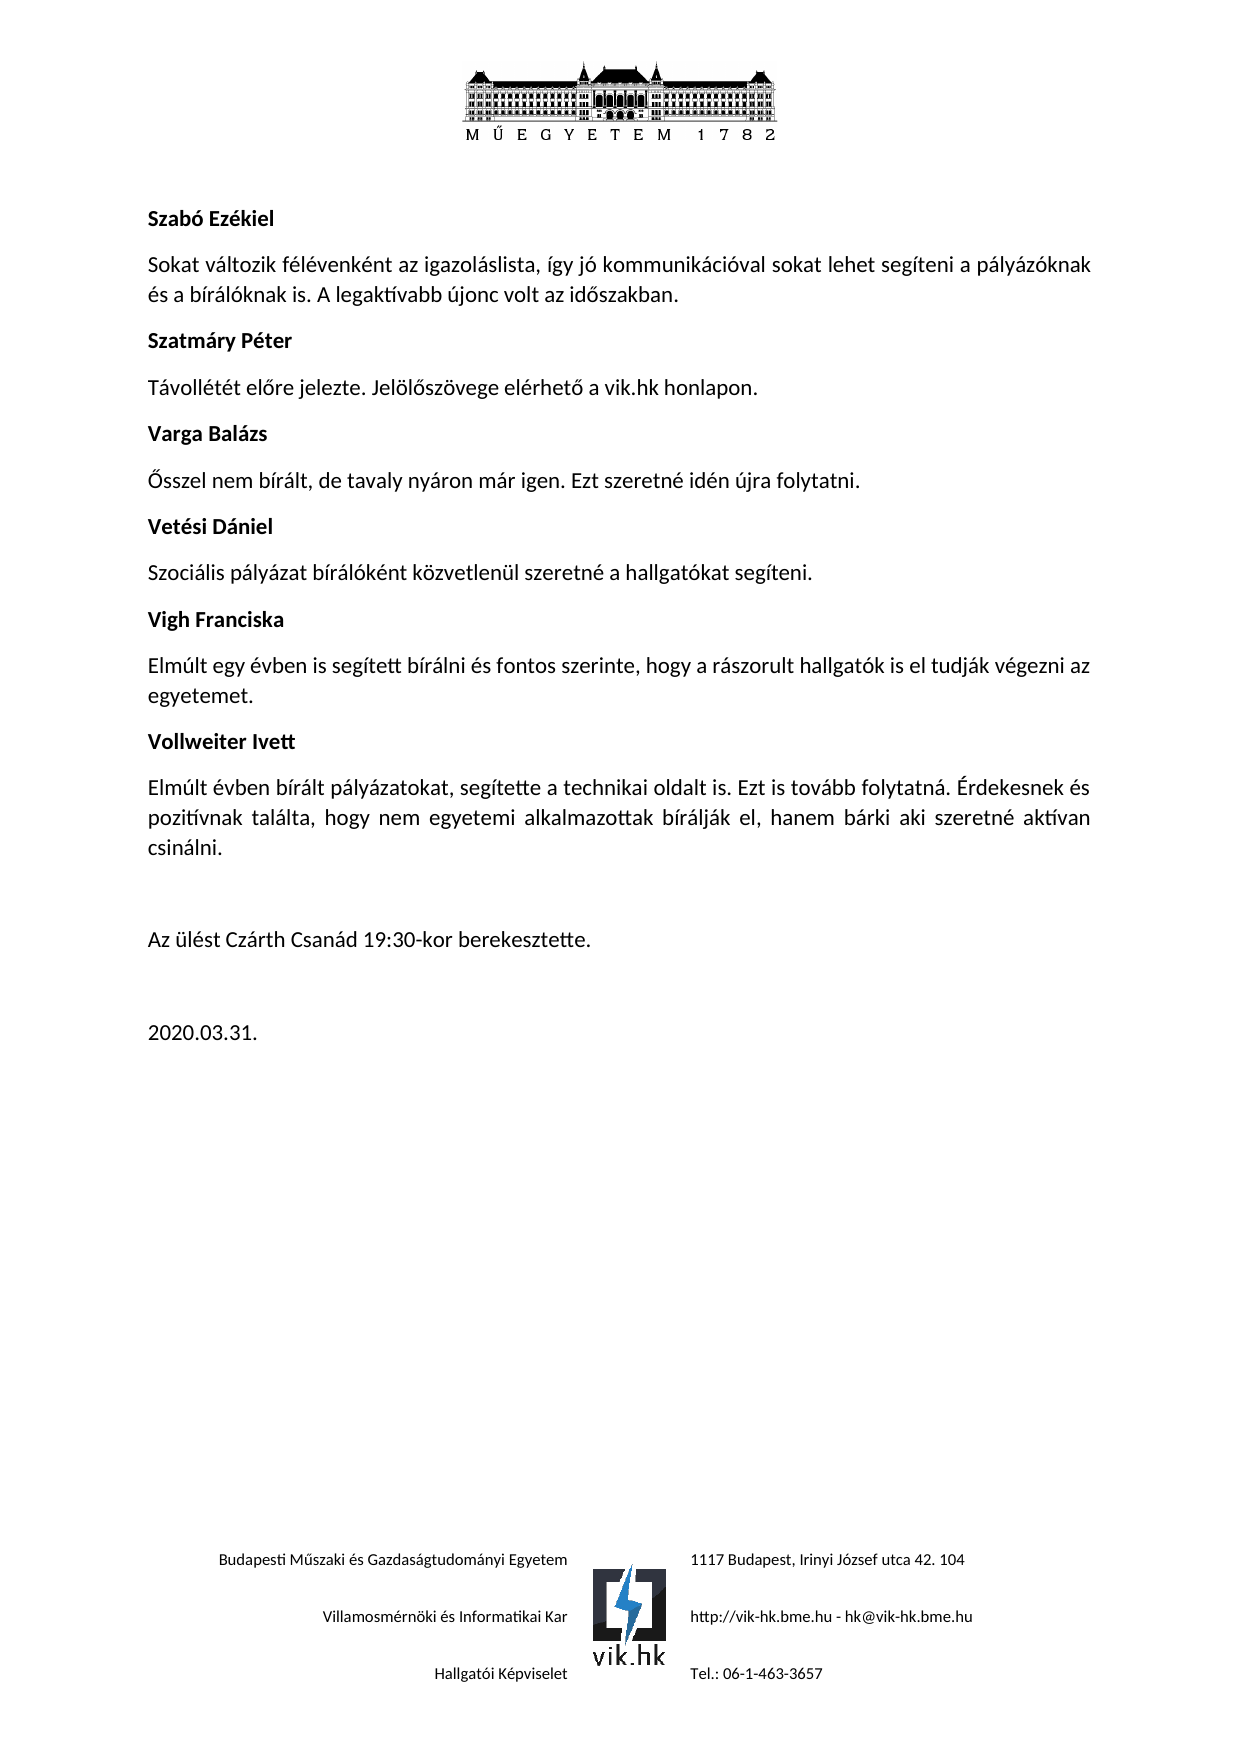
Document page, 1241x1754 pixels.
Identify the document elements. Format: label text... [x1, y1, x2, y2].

text Vigh Franciska [148, 605, 1093, 633]
text Ősszel nem bírált, de tavaly nyáron már igen. Ezt szeretné idén újra folytatni. [148, 466, 1093, 494]
text Az ülést Czárth Csanád 19:30-kor berekesztette. [148, 926, 1093, 954]
text Sokat változik félévenként az igazoláslista, így jó kommunikációval sokat lehet segíteni a pályázóknak és a bírálóknak is. A legaktívabb újonc volt az időszakban. [148, 251, 1093, 308]
text Vetési Dániel [148, 512, 1093, 540]
text Elmúlt évben bírált pályázatokat, segítette a technikai oldalt is. Ezt is tovább folytatná. Érdekesnek és pozitívnak találta, hogy nem egyetemi alkalmazottak bírálják el, hanem bárki aki szeretné aktívan csinálni. [148, 773, 1093, 861]
text Varga Balázs [148, 419, 1093, 447]
text Szabó Ezékiel [148, 204, 1093, 232]
text 2020.03.31. [148, 1018, 1093, 1046]
text Távollétét előre jelezte. Jelölőszövege elérhető a vik.hk honlapon. [148, 373, 1093, 401]
picture [591, 1562, 667, 1671]
text Vollweiter Ivett [148, 727, 1093, 755]
text Szociális pályázat bírálóként közvetlenül szeretné a hallgatókat segíteni. [148, 558, 1093, 586]
text Elmúlt egy évben is segített bírálni és fontos szerinte, hogy a rászorult hallgatók is el tudják végezni az egyetemet. [148, 651, 1093, 709]
text Szatmáry Péter [148, 327, 1093, 355]
picture [462, 61, 778, 140]
